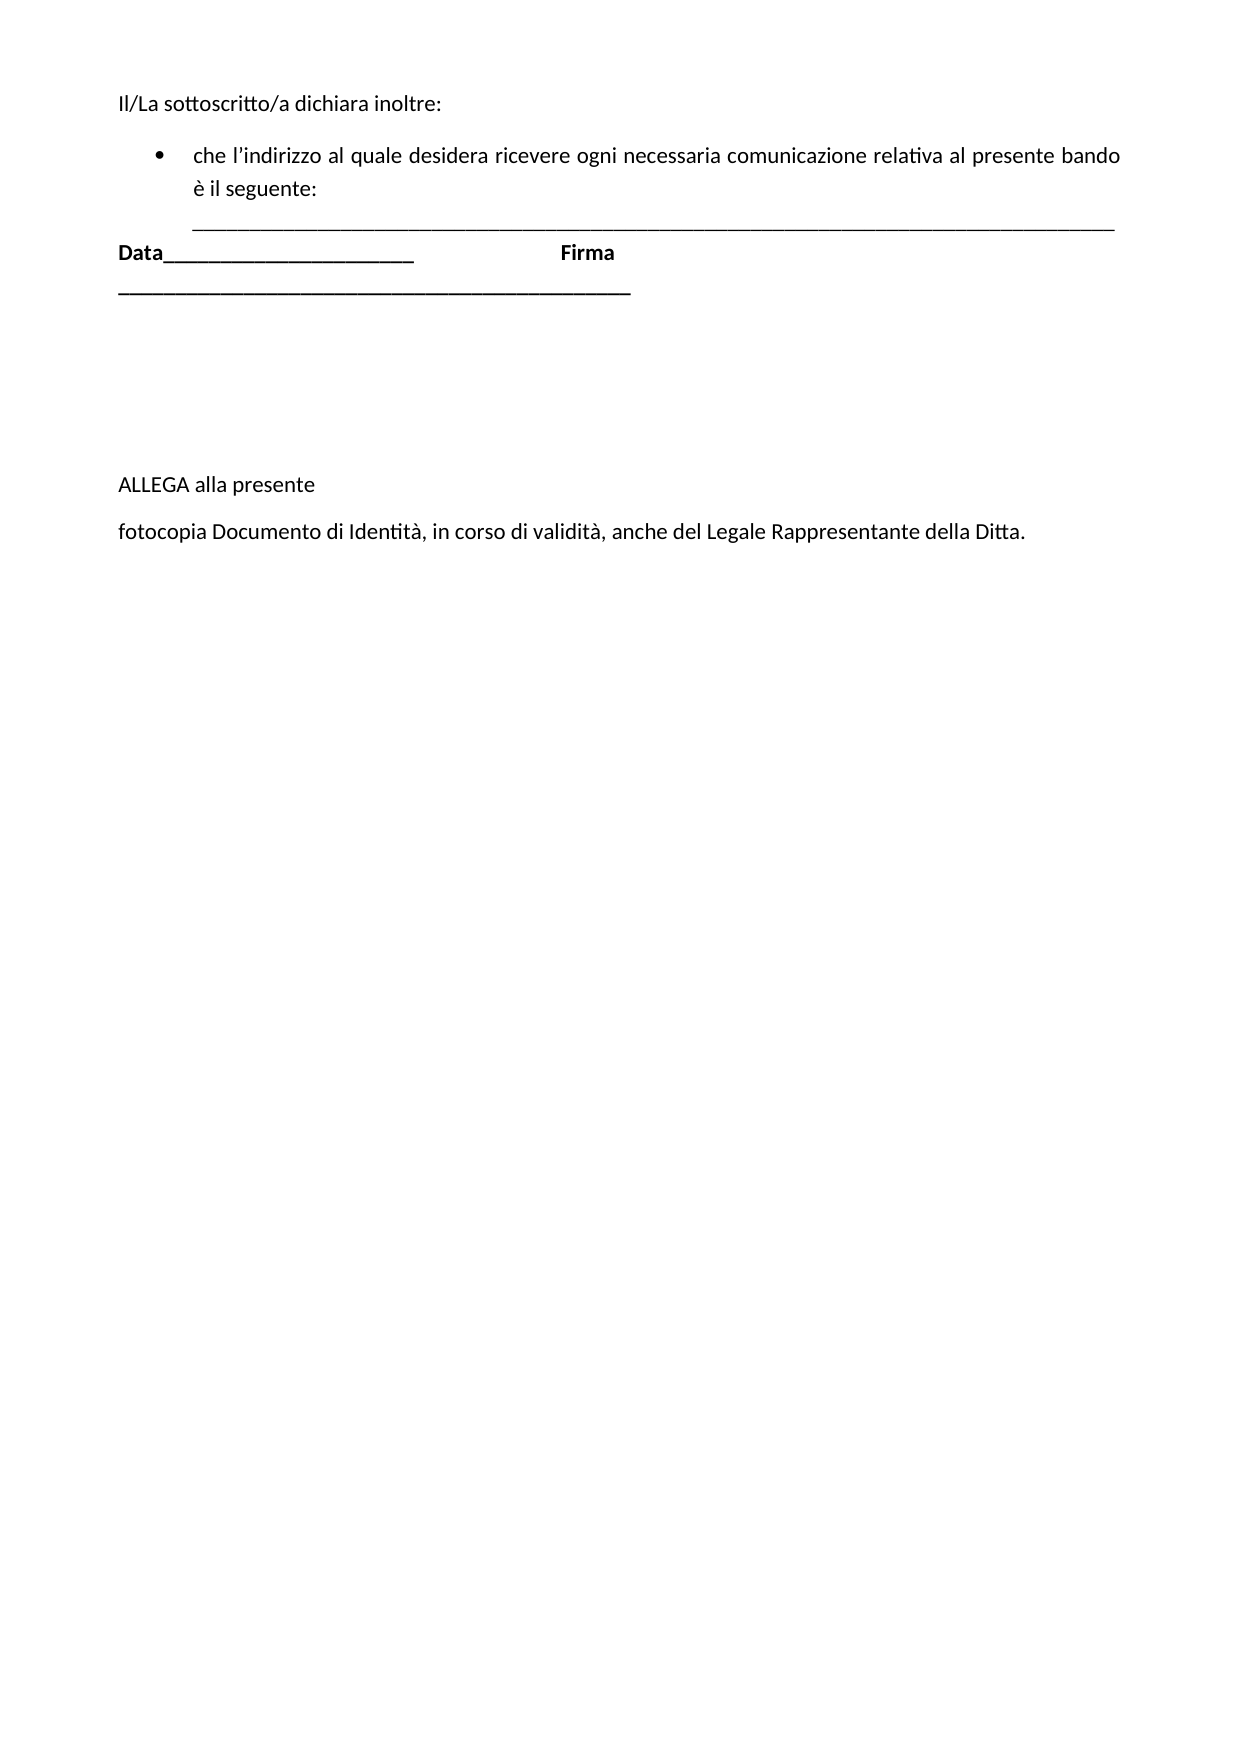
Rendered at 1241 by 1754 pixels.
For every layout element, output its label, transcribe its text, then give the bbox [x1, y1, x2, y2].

text Il/La sottoscritto/a dichiara inoltre: [118, 89, 1122, 117]
text ALLEGA alla presente [118, 470, 1122, 498]
text _________________________________________________________________________________ [118, 206, 1122, 234]
text Data______________________ Firma _____________________________________________ [118, 238, 1122, 298]
text fotocopia Documento di Identità, in corso di validità, anche del Legale Rappresentante della Ditta. [118, 519, 1123, 544]
list che l’indirizzo al quale desidera ricevere ogni necessaria comunicazione relativa al presente bando è il seguente: [156, 142, 1122, 202]
